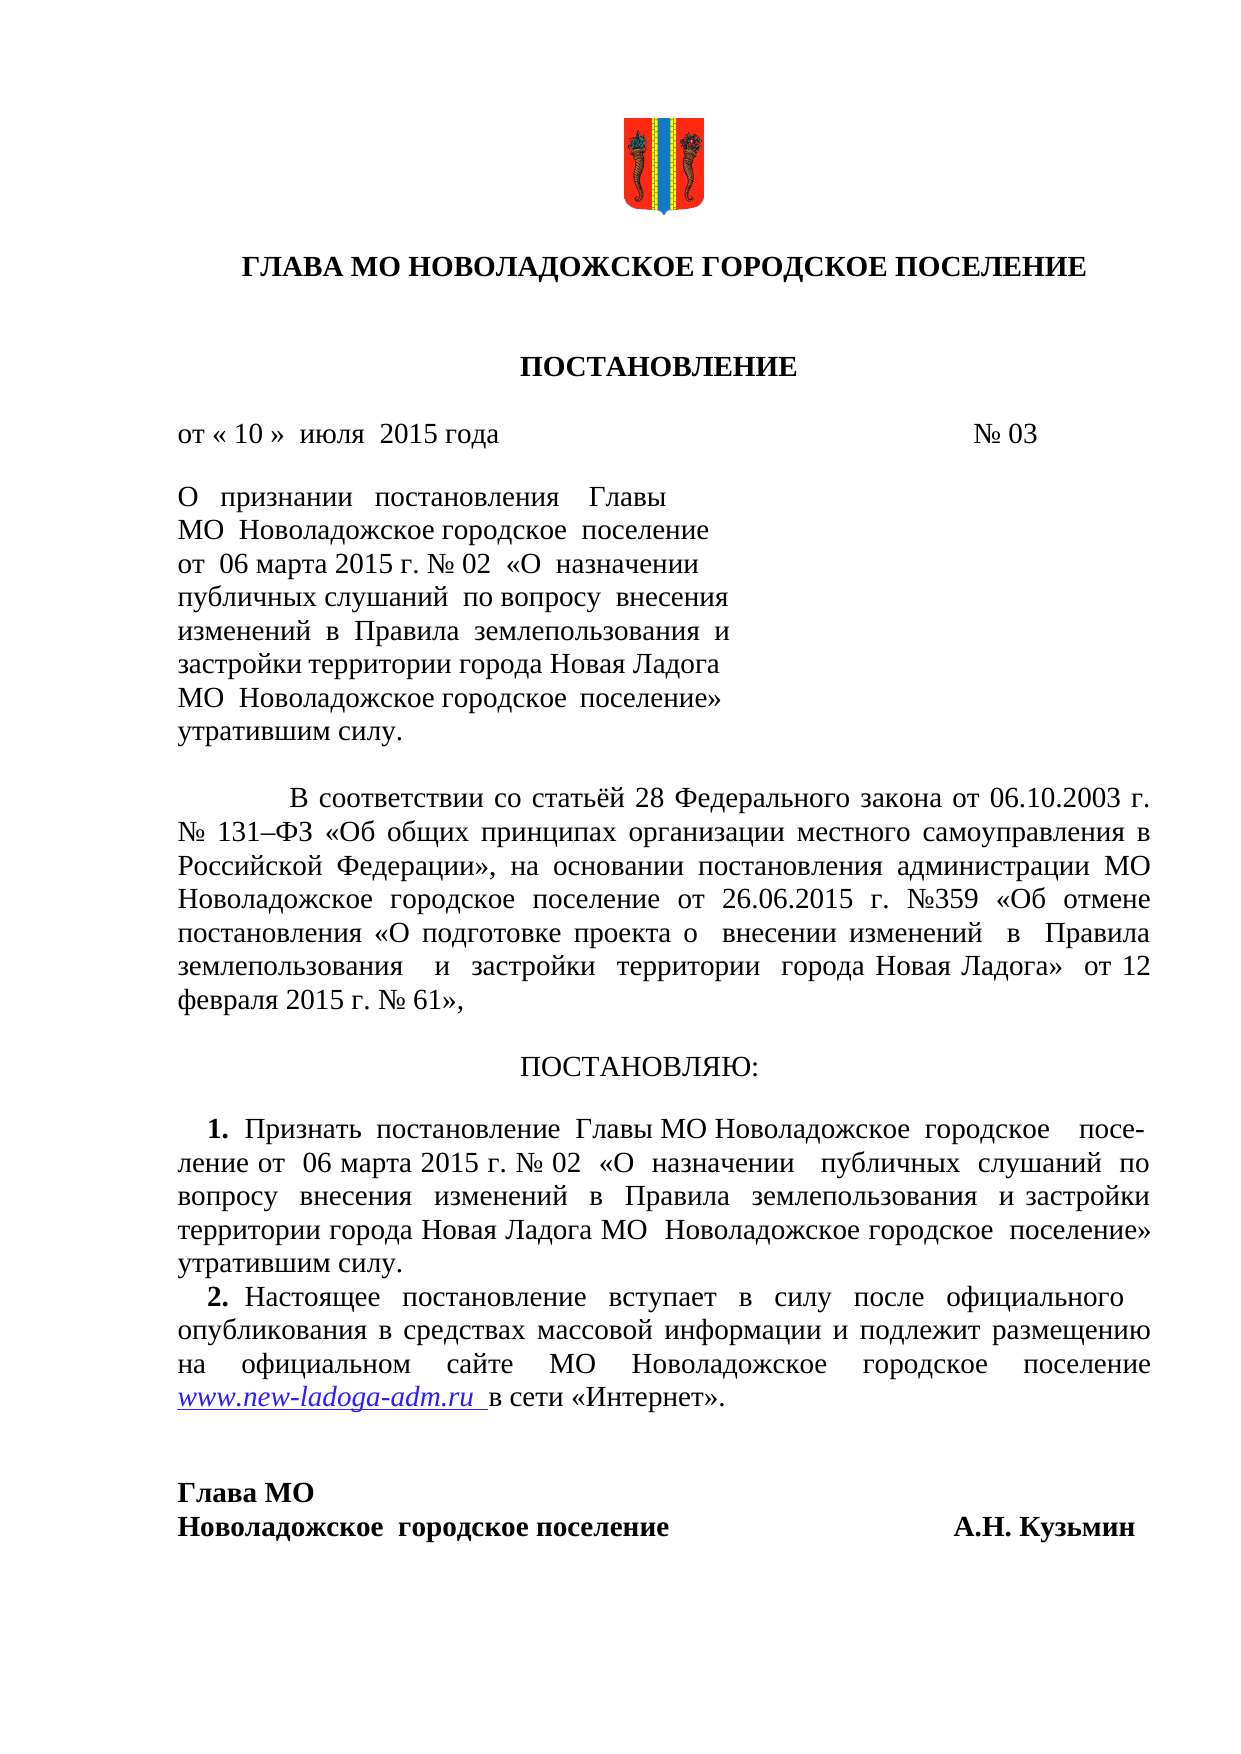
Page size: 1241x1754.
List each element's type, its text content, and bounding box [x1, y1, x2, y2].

text от « 10 » июля 2015 года № 03 [177, 416, 1152, 450]
text Новоладожское городское поселение А.Н. Кузьмин [177, 1509, 1152, 1542]
text В соответствии со статьёй 28 Федерального закона от 06.10.2003 г. № 131–ФЗ «Об общих принципах организации местного самоуправления в Российской Федерации», на основании постановления администрации МО Новоладожское городское поселение от 26.06.2015 г. №359 «Об отмене постановления «О подготовке проекта о внесении изменений в Правила землепользования и застройки территории города Новая Ладога» от 12 февраля . № 61», [177, 781, 1152, 1015]
list Настоящее постановление вступает в силу после официального [207, 1279, 1152, 1312]
text застройки территории города Новая Ладога [177, 646, 1152, 680]
text МО Новоладожское городское поселение» [177, 680, 1152, 713]
text О признании постановления Главы [177, 479, 1152, 512]
text Глава МО [177, 1475, 1152, 1509]
text публичных слушаний по вопросу внесения [177, 579, 1152, 613]
list Признать постановление Главы МО Новоладожское городское посе- [207, 1111, 1152, 1145]
text ПОСТАНОВЛЯЮ: [177, 1049, 1152, 1082]
text утратившим силу. [177, 713, 1152, 747]
text МО Новоладожское городское поселение [177, 512, 1152, 546]
text изменений в Правила землепользования и [177, 613, 1152, 646]
text ПОСТАНОВЛЕНИЕ [177, 349, 1152, 383]
text опубликования в средствах массовой информации и подлежит размещению на официальном сайте МО Новоладожское городское поселение www.new-ladoga-adm.ru в сети «Интернет». [177, 1312, 1152, 1413]
picture [624, 118, 704, 215]
text ГЛАВА МО НОВОЛАДОЖСКОЕ ГОРОДСКОЕ ПОСЕЛЕНИЕ [177, 249, 1152, 282]
text от 06 марта . № 02 «О назначении [177, 546, 1152, 579]
text ление от 06 марта . № 02 «О назначении публичных слушаний по вопросу внесения изменений в Правила землепользования и застройки территории города Новая Ладога МО Новоладожское городское поселение» утратившим силу. [177, 1145, 1152, 1279]
